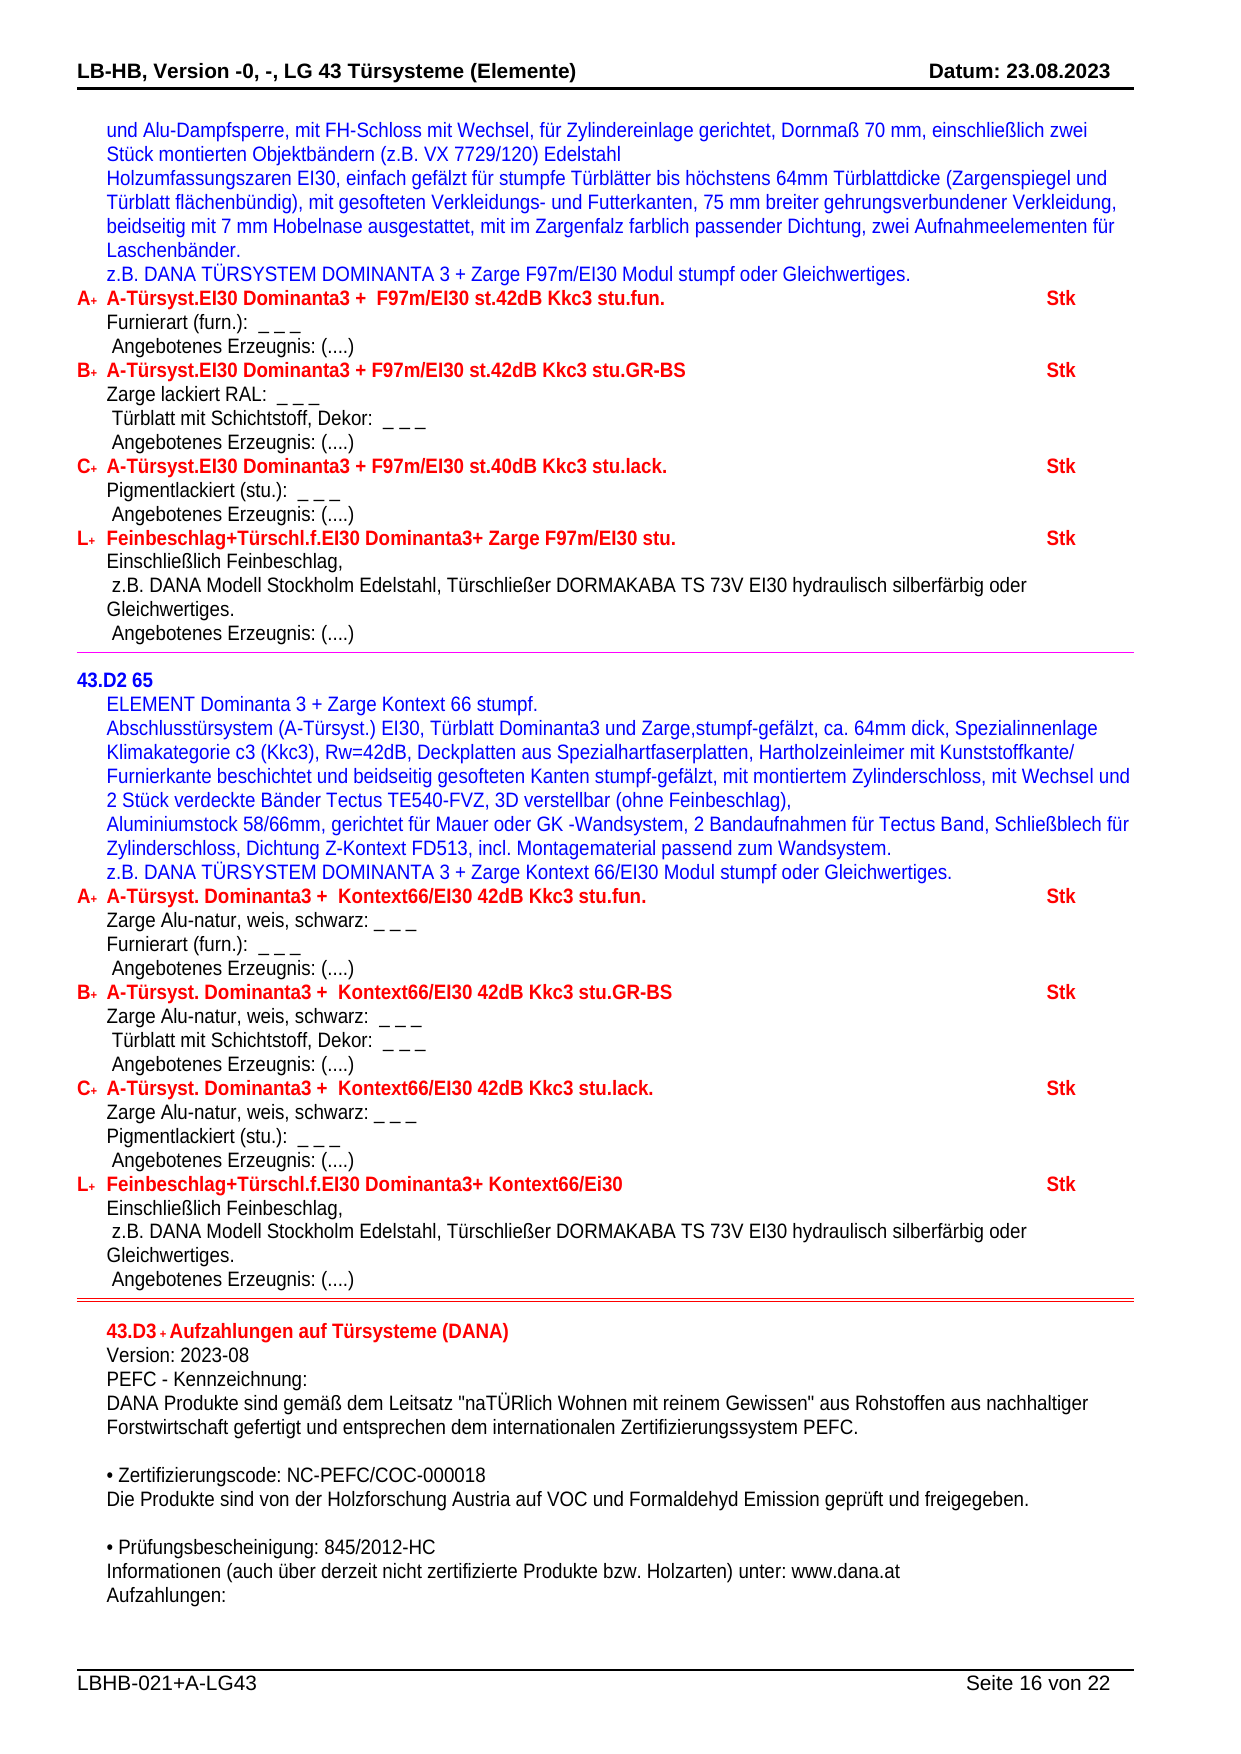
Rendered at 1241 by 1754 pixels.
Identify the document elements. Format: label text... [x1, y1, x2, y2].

text Einschließlich Feinbeschlag, [106, 549, 1134, 573]
text L+ Feinbeschlag+Türschl.f.EI30 Dominanta3+ Zarge F97m/EI30 stu. Stk [77, 525, 1134, 549]
text Aluminiumstock 58/66mm, gerichtet für Mauer oder GK -Wandsystem, 2 Bandaufnahmen für Tectus Band, Schließblech für Zylinderschloss, Dichtung Z-Kontext FD513, incl. Montagematerial passend zum Wandsystem. [106, 812, 1134, 860]
text Informationen (auch über derzeit nicht zertifizierte Produkte bzw. Holzarten) unter: www.dana.at [106, 1559, 1134, 1583]
text Furnierart (furn.): _ _ _ [106, 932, 1134, 956]
text Zarge Alu-natur, weis, schwarz: _ _ _ [106, 1004, 1134, 1028]
text Zarge lackiert RAL: _ _ _ [106, 382, 1134, 406]
text A+ A-Türsyst.EI30 Dominanta3 + F97m/EI30 st.42dB Kkc3 stu.fun. Stk [77, 286, 1134, 310]
text Furnierart (furn.): _ _ _ [106, 310, 1134, 334]
text C+ A-Türsyst. Dominanta3 + Kontext66/EI30 42dB Kkc3 stu.lack. Stk [77, 1076, 1134, 1099]
text Angebotenes Erzeugnis: (....) [106, 956, 1134, 980]
text Angebotenes Erzeugnis: (....) [106, 621, 1134, 645]
text Angebotenes Erzeugnis: (....) [106, 334, 1134, 358]
text Aufzahlungen: [106, 1583, 1134, 1607]
text A+ A-Türsyst. Dominanta3 + Kontext66/EI30 42dB Kkc3 stu.fun. Stk [77, 884, 1134, 908]
text z.B. DANA Modell Stockholm Edelstahl, Türschließer DORMAKABA TS 73V EI30 hydraulisch silberfärbig oder Gleichwertiges. [106, 573, 1134, 621]
text PEFC - Kennzeichnung: [106, 1367, 1134, 1391]
text B+ A-Türsyst.EI30 Dominanta3 + F97m/EI30 st.42dB Kkc3 stu.GR-BS Stk [77, 358, 1134, 382]
text B+ A-Türsyst. Dominanta3 + Kontext66/EI30 42dB Kkc3 stu.GR-BS Stk [77, 980, 1134, 1004]
text z.B. DANA TÜRSYSTEM DOMINANTA 3 + Zarge Kontext 66/EI30 Modul stumpf oder Gleichwertiges. [106, 860, 1134, 884]
text L+ Feinbeschlag+Türschl.f.EI30 Dominanta3+ Kontext66/Ei30 Stk [77, 1171, 1134, 1195]
text Pigmentlackiert (stu.): _ _ _ [106, 1123, 1134, 1147]
text Zarge Alu-natur, weis, schwarz: _ _ _ [106, 908, 1134, 932]
text • Prüfungsbescheinigung: 845/2012-HC [106, 1535, 1134, 1559]
text Türblatt mit Schichtstoff, Dekor: _ _ _ [106, 406, 1134, 429]
text DANA Produkte sind gemäß dem Leitsatz "naTÜRlich Wohnen mit reinem Gewissen" aus Rohstoffen aus nachhaltiger Forstwirtschaft gefertigt und entsprechen dem internationalen Zertifizierungssystem PEFC. [106, 1391, 1134, 1439]
text 43.D2 65 [77, 668, 1134, 692]
text Angebotenes Erzeugnis: (....) [106, 1052, 1134, 1076]
text Die Produkte sind von der Holzforschung Austria auf VOC und Formaldehyd Emission geprüft und freigegeben. [106, 1487, 1134, 1511]
text Einschließlich Feinbeschlag, [106, 1195, 1134, 1219]
text z.B. DANA TÜRSYSTEM DOMINANTA 3 + Zarge F97m/EI30 Modul stumpf oder Gleichwertiges. [106, 262, 1134, 286]
text • Zertifizierungscode: NC-PEFC/COC-000018 [106, 1463, 1134, 1487]
text ELEMENT Dominanta 3 + Zarge Kontext 66 stumpf. [106, 692, 1134, 716]
text Angebotenes Erzeugnis: (....) [106, 1147, 1134, 1171]
text Angebotenes Erzeugnis: (....) [106, 501, 1134, 525]
text z.B. DANA Modell Stockholm Edelstahl, Türschließer DORMAKABA TS 73V EI30 hydraulisch silberfärbig oder Gleichwertiges. [106, 1219, 1134, 1267]
text Version: 2023-08 [106, 1343, 1134, 1367]
text Holzumfassungszaren EI30, einfach gefälzt für stumpfe Türblätter bis höchstens 64mm Türblattdicke (Zargenspiegel und Türblatt flächenbündig), mit gesofteten Verkleidungs- und Futterkanten, 75 mm breiter gehrungsverbundener Verkleidung, beidseitig mit 7 mm Hobelnase ausgestattet, mit im Zargenfalz farblich passender Dichtung, zwei Aufnahmeelementen für Laschenbänder. [106, 166, 1134, 262]
text Abschlusstürsystem (A-Türsyst.) EI30, Türblatt Dominanta3 und Zarge,stumpf-gefälzt, ca. 64mm dick, Spezialinnenlage Klimakategorie c3 (Kkc3), Rw=42dB, Deckplatten aus Spezialhartfaserplatten, Hartholzeinleimer mit Kunststoffkante/ Furnierkante beschichtet und beidseitig gesofteten Kanten stumpf-gefälzt, mit montiertem Zylinderschloss, mit Wechsel und 2 Stück verdeckte Bänder Tectus TE540-FVZ, 3D verstellbar (ohne Feinbeschlag), [106, 716, 1134, 812]
text Angebotenes Erzeugnis: (....) [106, 429, 1134, 453]
text 43.D3 + Aufzahlungen auf Türsysteme (DANA) [106, 1319, 1134, 1343]
text Zarge Alu-natur, weis, schwarz: _ _ _ [106, 1099, 1134, 1123]
text Türblatt mit Schichtstoff, Dekor: _ _ _ [106, 1028, 1134, 1052]
text Pigmentlackiert (stu.): _ _ _ [106, 477, 1134, 501]
text C+ A-Türsyst.EI30 Dominanta3 + F97m/EI30 st.40dB Kkc3 stu.lack. Stk [77, 453, 1134, 477]
text Angebotenes Erzeugnis: (....) [106, 1267, 1134, 1291]
